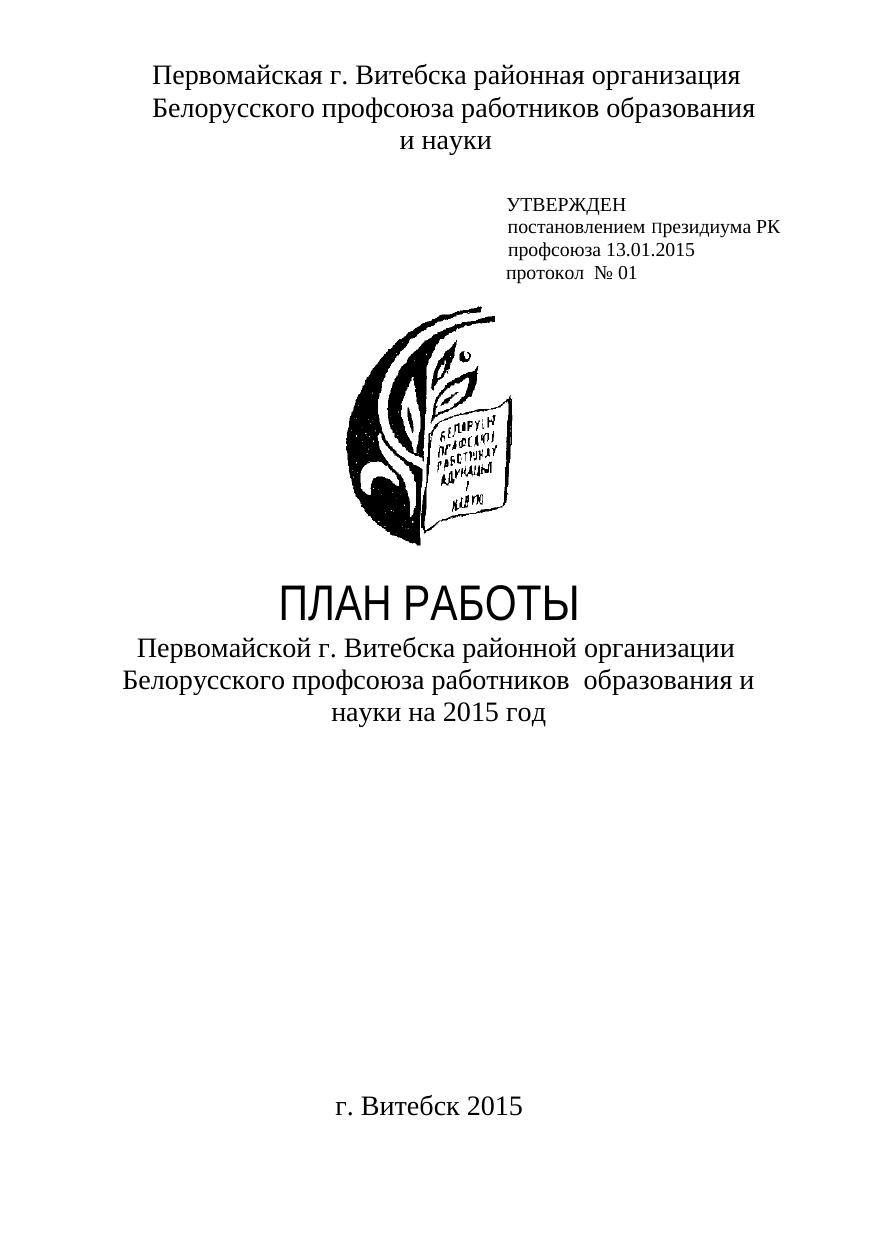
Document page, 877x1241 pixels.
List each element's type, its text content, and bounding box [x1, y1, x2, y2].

picture [345, 306, 513, 546]
text ПЛАН РАБОТЫ [70, 573, 788, 631]
text Белорусского профсоюза работников образования [89, 91, 802, 123]
text Первомайская г. Витебска районная организация [89, 58, 802, 91]
text Первомайской г. Витебска районной организации Белорусского профсоюза работников образования и науки на 2015 год [70, 631, 788, 728]
text профсоюза 13.01.2015 [59, 238, 788, 261]
text г. Витебск 2015 [70, 1089, 788, 1121]
text и науки [89, 123, 802, 156]
text протокол № 01 [59, 261, 788, 284]
text УТВЕРЖДЕН [70, 193, 788, 215]
text постановлением Президиума РК [70, 215, 788, 238]
